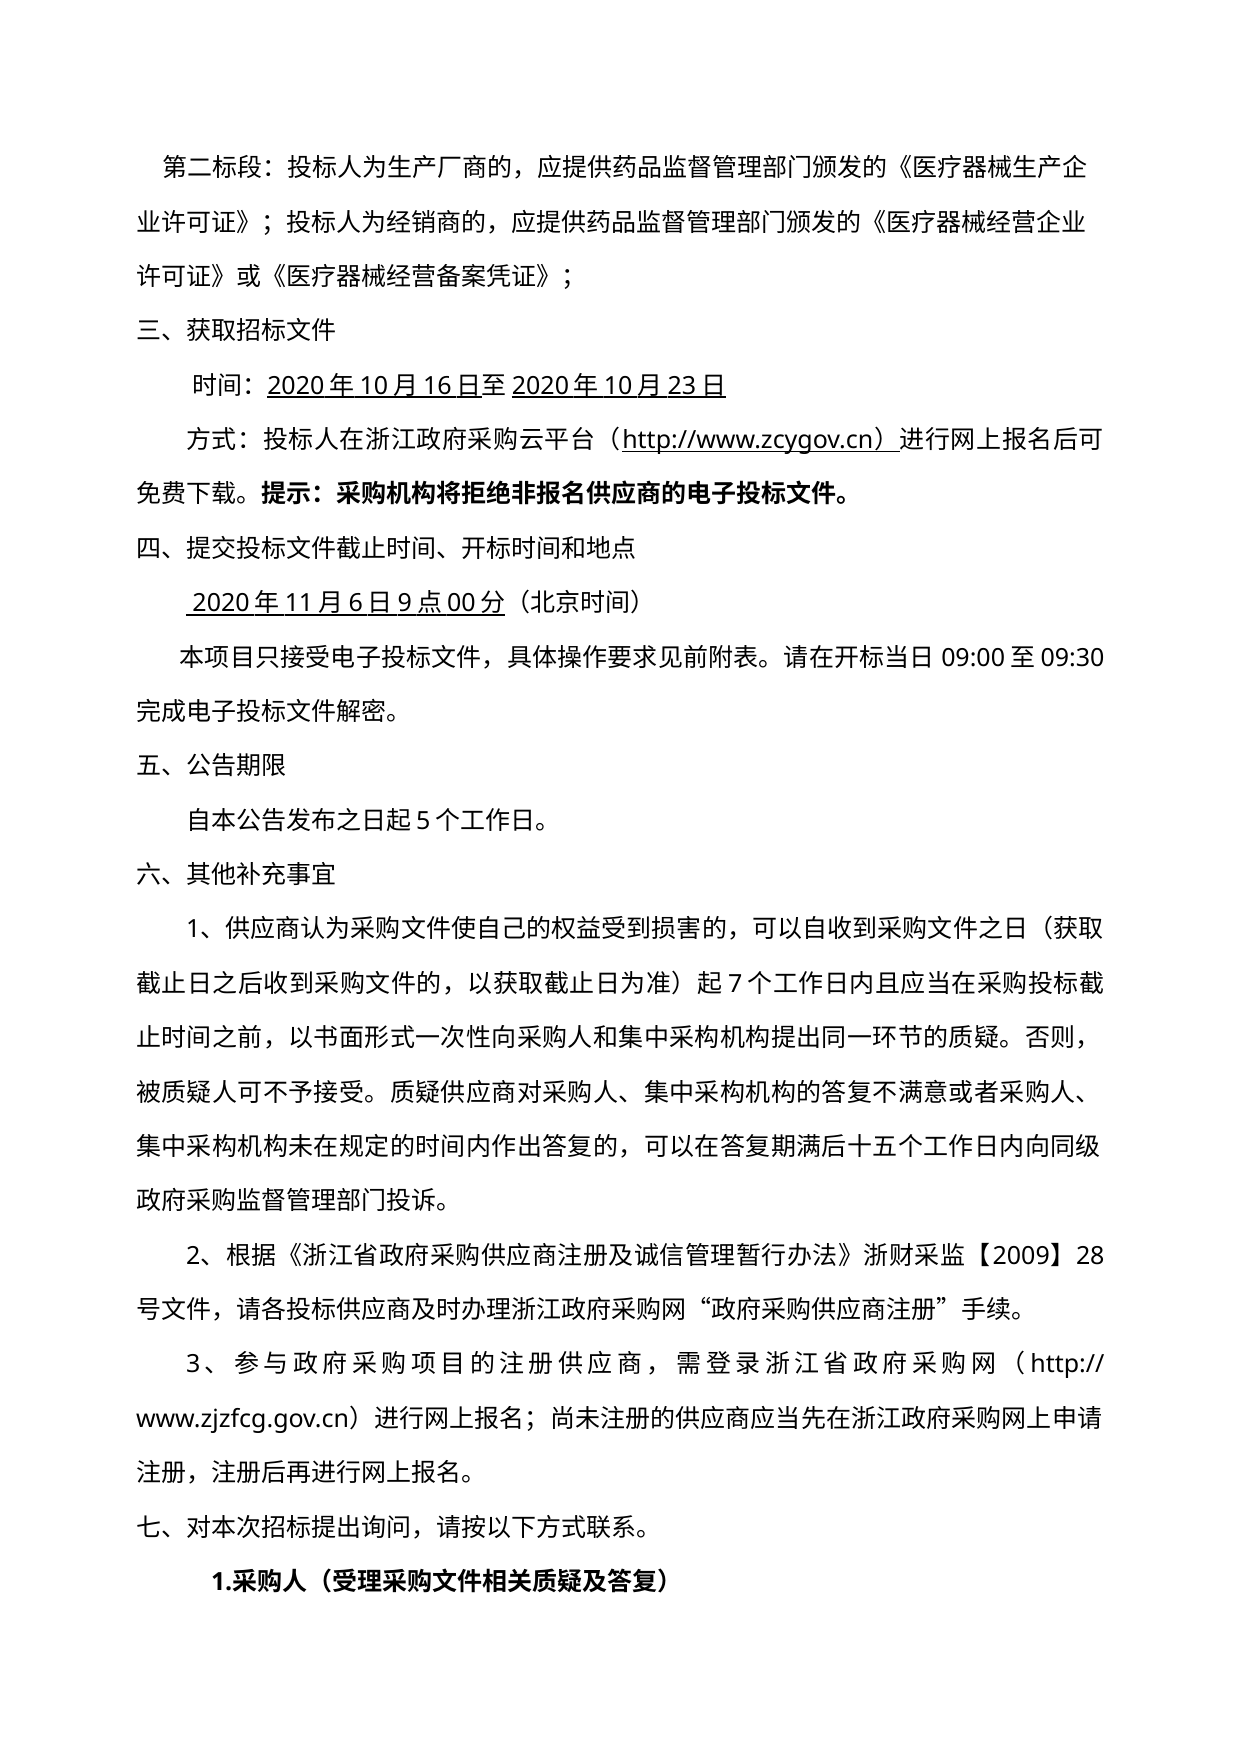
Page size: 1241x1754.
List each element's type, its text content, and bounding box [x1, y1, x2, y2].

subtitle 六、其他补充事宜 [136, 854, 1102, 891]
text 2020年11月6日9点00分（北京时间） [136, 583, 1104, 619]
text 第二标段：投标人为生产厂商的，应提供药品监督管理部门颁发的《医疗器械生产企业许可证》；投标人为经销商的，应提供药品监督管理部门颁发的《医疗器械经营企业许可证》或《医疗器械经营备案凭证》； [136, 148, 1104, 293]
subtitle 五、公告期限 [136, 746, 1102, 782]
text 3、参与政府采购项目的注册供应商，需登录浙江省政府采购网（http://www.zjzfcg.gov.cn）进行网上报名；尚未注册的供应商应当先在浙江政府采购网上申请注册，注册后再进行网上报名。 [136, 1344, 1104, 1489]
text 方式：投标人在浙江政府采购云平台（http://www.zcygov.cn）进行网上报名后可免费下载。提示：采购机构将拒绝非报名供应商的电子投标文件。 [136, 419, 1104, 510]
text 2、根据《浙江省政府采购供应商注册及诚信管理暂行办法》浙财采监【2009】28号文件，请各投标供应商及时办理浙江政府采购网“政府采购供应商注册”手续。 [136, 1235, 1104, 1326]
subtitle 三、获取招标文件 [136, 311, 1102, 347]
subtitle 四、提交投标文件截止时间、开标时间和地点 [136, 528, 1102, 564]
text 1、供应商认为采购文件使自己的权益受到损害的，可以自收到采购文件之日（获取截止日之后收到采购文件的，以获取截止日为准）起7个工作日内且应当在采购投标截止时间之前，以书面形式一次性向采购人和集中采构机构提出同一环节的质疑。否则，被质疑人可不予接受。质疑供应商对采购人、集中采构机构的答复不满意或者采购人、集中采构机构未在规定的时间内作出答复的，可以在答复期满后十五个工作日内向同级政府采购监督管理部门投诉。 [136, 909, 1104, 1217]
text 1.采购人（受理采购文件相关质疑及答复） [136, 1561, 1104, 1598]
text 时间：2020年10月16日至2020年10月23日 [136, 365, 1104, 401]
text 自本公告发布之日起5个工作日。 [136, 800, 1104, 836]
subtitle 七、对本次招标提出询问，请按以下方式联系。 [136, 1507, 1102, 1543]
text 本项目只接受电子投标文件，具体操作要求见前附表。请在开标当日09:00至09:30完成电子投标文件解密。 [136, 637, 1104, 728]
